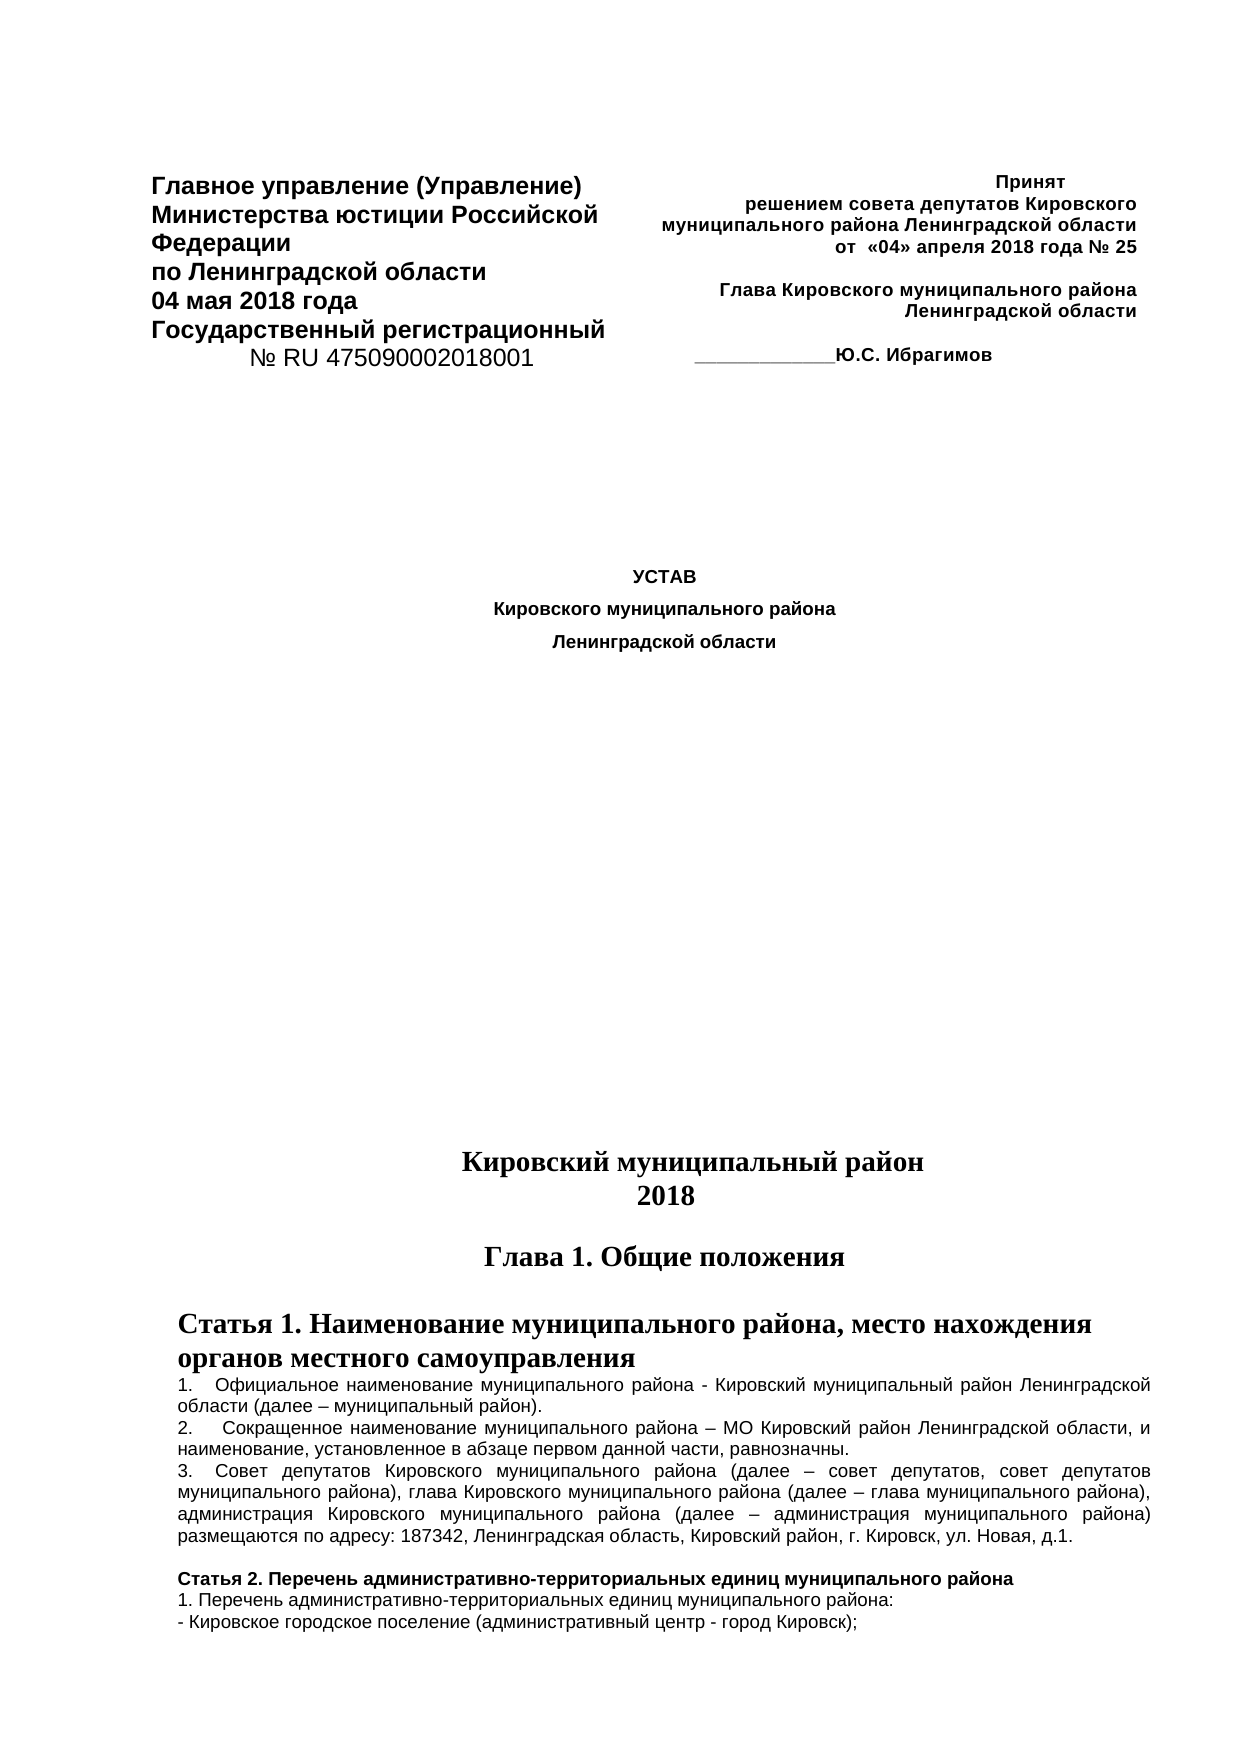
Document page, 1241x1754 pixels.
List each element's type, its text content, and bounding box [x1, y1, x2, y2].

title Кировского муниципального района [177, 598, 1152, 620]
text 2018 [177, 1178, 1152, 1211]
table_header Принят решением совета депутатов Кировского муниципального района Ленинградской области от «04» апреля 2018 года № 25 Глава Кировского муниципального района Ленинградской области _____________Ю.С. Ибрагимов [644, 171, 1148, 372]
text Статья 1. Наименование муниципального района, место нахождения органов местного самоуправления [177, 1306, 1152, 1373]
title УСТАВ [177, 566, 1152, 587]
text - Кировское городское поселение (административный центр - город Кировск); [177, 1611, 1152, 1632]
table_header Главное управление (Управление) Министерства юстиции Российской Федерации по Ленинградской области 04 мая 2018 года Государственный регистрационный № RU 475090002018001 [140, 171, 644, 372]
list Совет депутатов Кировского муниципального района (далее – совет депутатов, совет депутатов муниципального района), глава Кировского муниципального района (далее – глава муниципального района), администрация Кировского муниципального района (далее – администрация муниципального района) размещаются по адресу: 187342, Ленинградская область, Кировский район, г. Кировск, ул. Новая, д.1. [177, 1460, 1152, 1546]
list Официальное наименование муниципального района - Кировский муниципальный район Ленинградской области (далее – муниципальный район). [177, 1373, 1152, 1417]
list Сокращенное наименование муниципального района – МО Кировский район Ленинградской области, и наименование, установленное в абзаце первом данной части, равнозначны. [177, 1417, 1152, 1460]
text Глава 1. Общие положения [177, 1239, 1152, 1273]
title Ленинградской области [177, 630, 1152, 652]
text Кировский муниципальный район [177, 1144, 1152, 1178]
text Статья 2. Перечень административно-территориальных единиц муниципального района [177, 1567, 1152, 1589]
text 1. Перечень административно-территориальных единиц муниципального района: [177, 1589, 1152, 1611]
